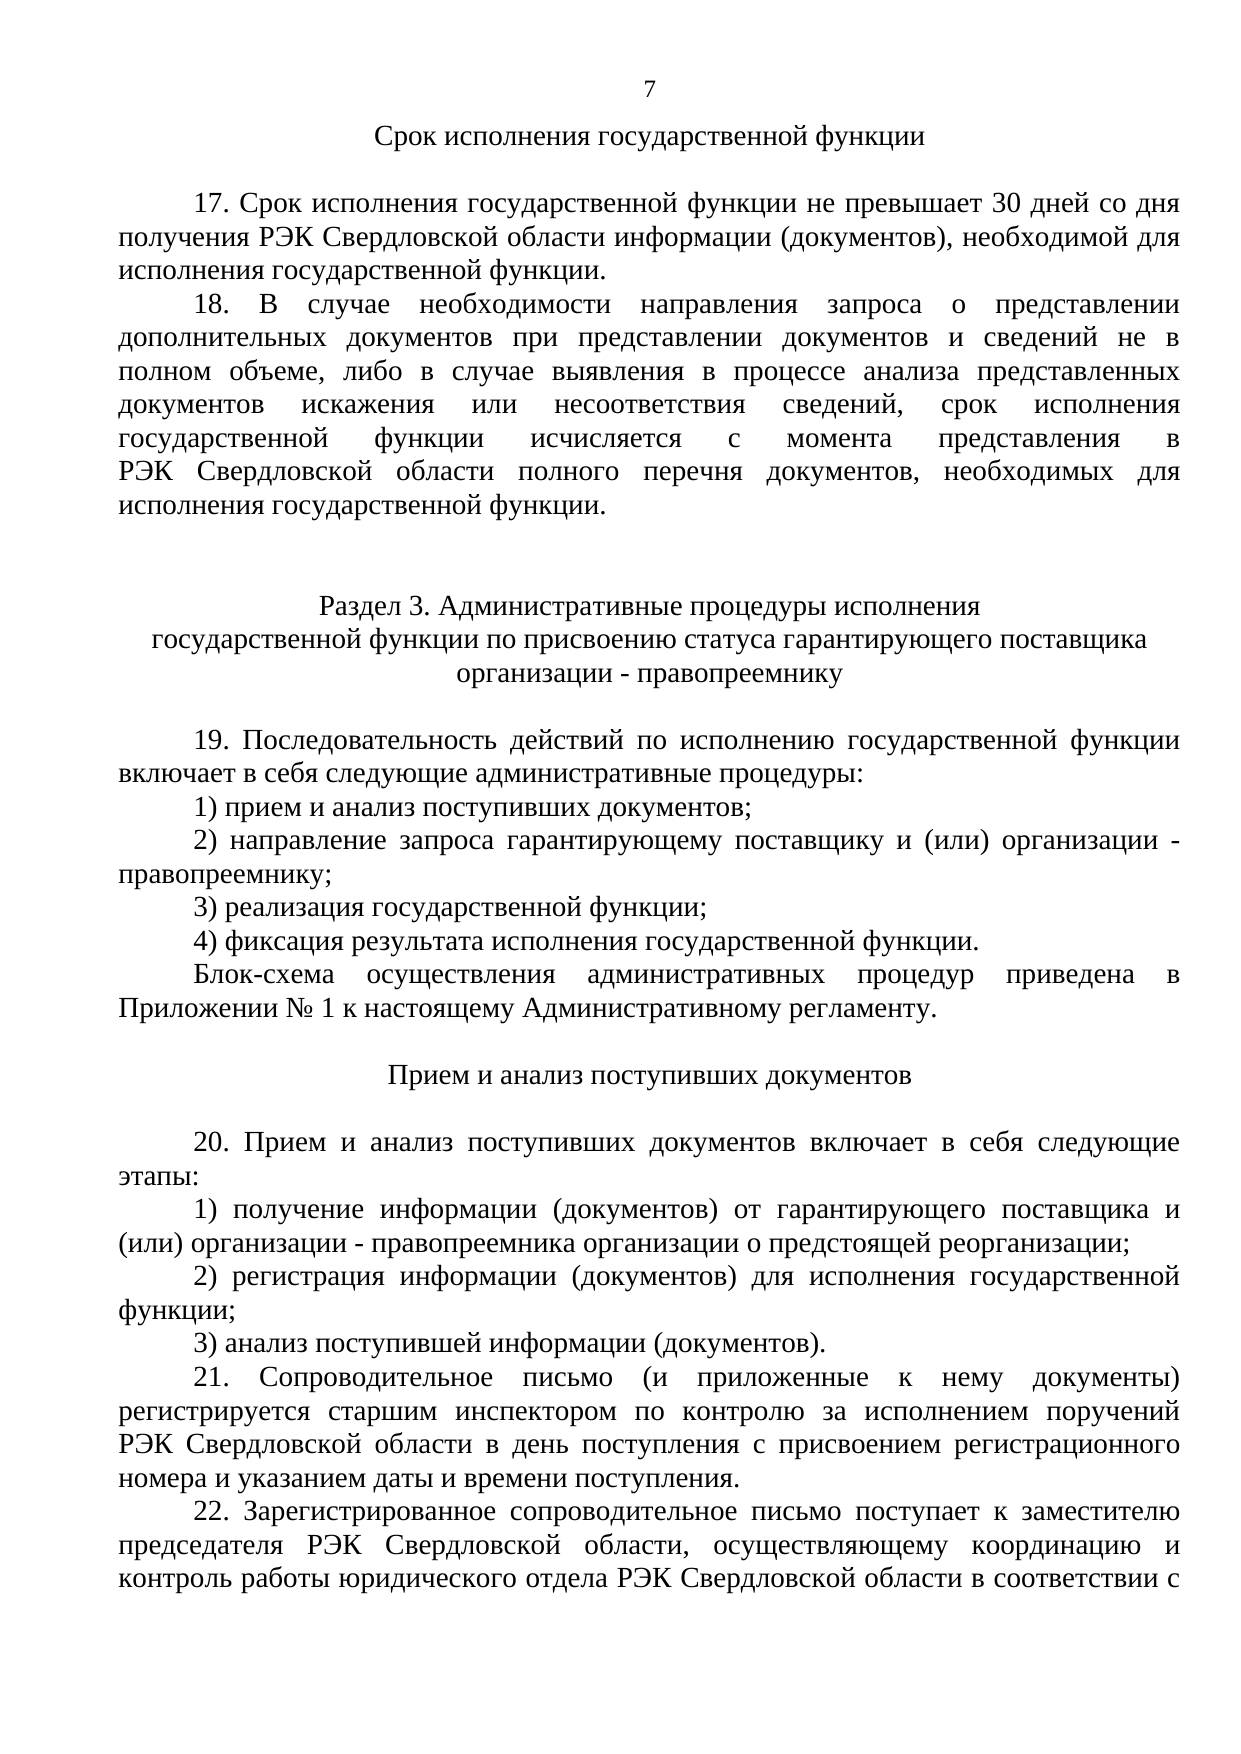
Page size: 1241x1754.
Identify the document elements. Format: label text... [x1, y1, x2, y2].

text Прием и анализ поступивших документов [118, 1057, 1181, 1091]
text государственной функции по присвоению статуса гарантирующего поставщика организации - правопреемнику [118, 621, 1181, 688]
text 3) реализация государственной функции; [118, 889, 1181, 923]
text 1) получение информации (документов) от гарантирующего поставщика и (или) организации - правопреемника организации о предстоящей реорганизации; [118, 1191, 1181, 1258]
text 18. В случае необходимости направления запроса о представлении дополнительных документов при представлении документов и сведений не в полном объеме, либо в случае выявления в процессе анализа представленных документов искажения или несоответствия сведений, срок исполнения государственной функции исчисляется с момента представления в РЭК Свердловской области полного перечня документов, необходимых для исполнения государственной функции. [118, 286, 1181, 521]
text 20. Прием и анализ поступивших документов включает в себя следующие этапы: [118, 1124, 1181, 1191]
text 17. Срок исполнения государственной функции не превышает 30 дней со дня получения РЭК Свердловской области информации (документов), необходимой для исполнения государственной функции. [118, 185, 1181, 286]
text 2) регистрация информации (документов) для исполнения государственной функции; [118, 1258, 1181, 1326]
text 3) анализ поступившей информации (документов). [118, 1326, 1181, 1359]
text 2) направление запроса гарантирующему поставщику и (или) организации - правопреемнику; [118, 822, 1181, 889]
text 4) фиксация результата исполнения государственной функции. [118, 923, 1181, 957]
text 21. Сопроводительное письмо (и приложенные к нему документы) регистрируется старшим инспектором по контролю за исполнением поручений РЭК Свердловской области в день поступления с присвоением регистрационного номера и указанием даты и времени поступления. [118, 1359, 1181, 1493]
text Раздел 3. Административные процедуры исполнения [118, 588, 1181, 621]
text Срок исполнения государственной функции [118, 118, 1181, 152]
text Блок-схема осуществления административных процедур приведена в Приложении № 1 к настоящему Административному регламенту. [118, 957, 1181, 1024]
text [118, 1493, 1181, 1594]
text 19. Последовательность действий по исполнению государственной функции включает в себя следующие административные процедуры: [118, 722, 1181, 789]
text 1) прием и анализ поступивших документов; [118, 789, 1181, 822]
